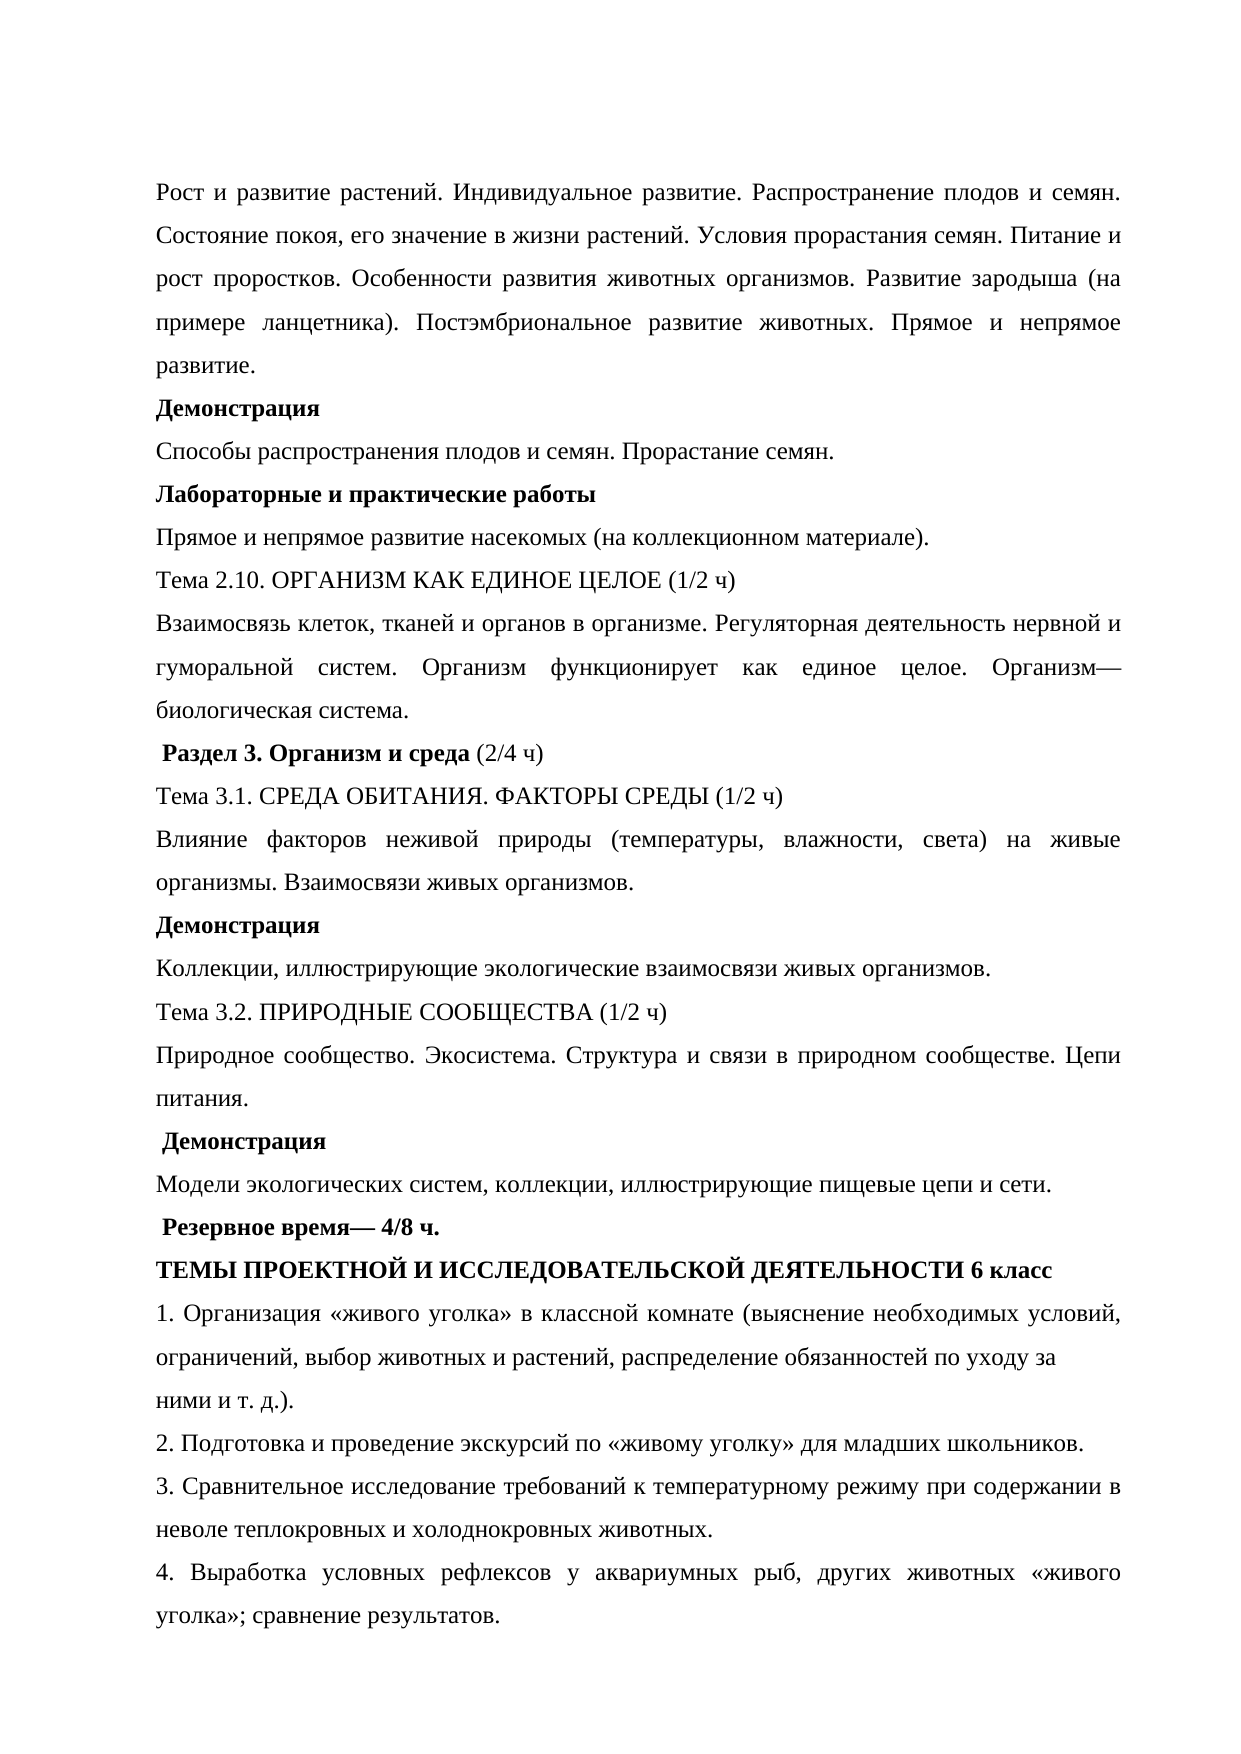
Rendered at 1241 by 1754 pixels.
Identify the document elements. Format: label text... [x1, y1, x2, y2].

text Тема 3.2. ПРИРОДНЫЕ СООБЩЕСТВА (1/2 ч) [156, 997, 1122, 1025]
text Резервное время— 4/8 ч. [156, 1212, 1122, 1241]
text Демонстрация [156, 393, 1122, 422]
text Коллекции, иллюстрирующие экологические взаимосвязи живых организмов. [156, 953, 1122, 982]
text Способы распространения плодов и семян. Прорастание семян. [156, 436, 1122, 465]
text 2. Подготовка и проведение экскурсий по «живому уголку» для младших школьников. [156, 1428, 1122, 1457]
text Рост и развитие растений. Индивидуальное развитие. Распространение плодов и семян. Состояние покоя, его значение в жизни растений. Условия прорастания семян. Питание и рост проростков. Особенности развития животных организмов. Развитие зародыша (на примере ланцетника). Постэмбриональное развитие животных. Прямое и непрямое развитие. [156, 177, 1122, 378]
text Демонстрация [156, 1126, 1122, 1155]
text Влияние факторов неживой природы (температуры, влажности, света) на живые организмы. Взаимосвязи живых организмов. [156, 824, 1122, 896]
text Взаимосвязь клеток, тканей и органов в организме. Регуляторная деятельность нервной и гуморальной систем. Организм функционирует как единое целое. Организм— биологическая система. [156, 608, 1122, 723]
text Тема 2.10. ОРГАНИЗМ КАК ЕДИНОЕ ЦЕЛОЕ (1/2 ч) [156, 565, 1122, 594]
text Прямое и непрямое развитие насекомых (на коллекционном материале). [156, 522, 1122, 551]
text Лабораторные и практические работы [156, 479, 1122, 508]
text Тема 3.1. СРЕДА ОБИТАНИЯ. ФАКТОРЫ СРЕДЫ (1/2 ч) [156, 781, 1122, 810]
text ТЕМЫ ПРОЕКТНОЙ И ИССЛЕДОВАТЕЛЬСКОЙ ДЕЯТЕЛЬНОСТИ 6 класс [156, 1255, 1122, 1284]
text 4. Выработка условных рефлексов у аквариумных рыб, других животных «живого уголка»; сравнение результатов. [156, 1557, 1122, 1629]
text Модели экологических систем, коллекции, иллюстрирующие пищевые цепи и сети. [156, 1169, 1122, 1198]
text Природное сообщество. Экосистема. Структура и связи в природном сообществе. Цепи питания. [156, 1040, 1122, 1112]
text ними и т. д.). [156, 1385, 1122, 1413]
text Раздел 3. Организм и среда (2/4 ч) [156, 738, 1122, 767]
text Демонстрация [156, 910, 1122, 939]
text 1. Организация «живого уголка» в классной комнате (выяснение необходимых условий, ограничений, выбор животных и растений, распределение обязанностей по уходу за [156, 1298, 1122, 1370]
text 3. Сравнительное исследование требований к температурному режиму при содержании в неволе теплокровных и холоднокровных животных. [156, 1471, 1122, 1543]
